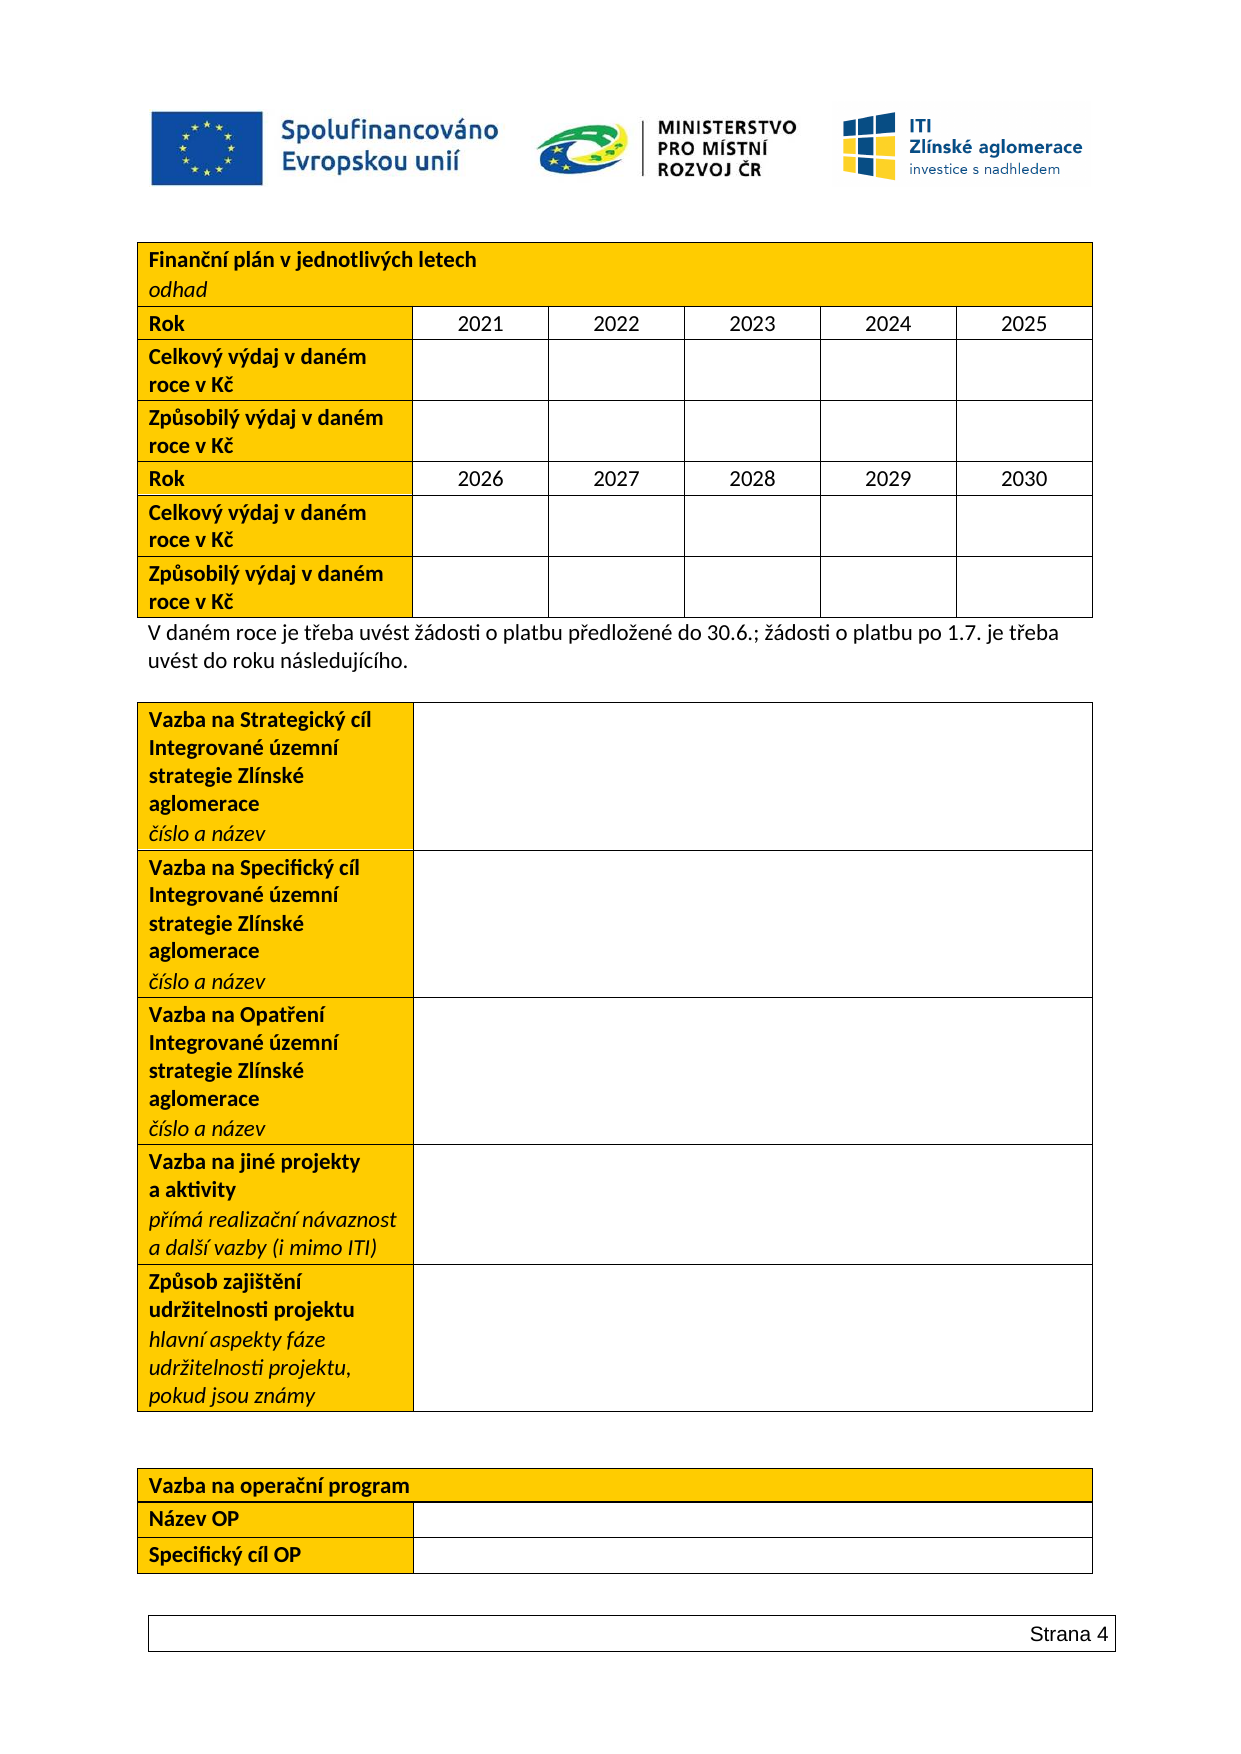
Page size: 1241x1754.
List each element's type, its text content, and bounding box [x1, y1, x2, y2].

table_cell 2030 [957, 462, 1092, 494]
table_cell [413, 496, 548, 556]
table_cell Vazba na jiné projekty a aktivity přímá realizační návaznost a další vazby (i mimo ITI) [138, 1145, 413, 1264]
table_cell 2026 [413, 462, 548, 494]
table_cell [957, 401, 1092, 461]
table_cell Název OP [138, 1503, 413, 1537]
table_cell Celkový výdaj v daném roce v Kč [138, 496, 412, 556]
table_cell 2021 [413, 307, 548, 339]
table_cell Způsobilý výdaj v daném roce v Kč [138, 557, 412, 617]
table_cell [414, 851, 1092, 997]
table_cell Specifický cíl OP [138, 1538, 413, 1573]
table_cell [685, 340, 820, 400]
table_cell Vazba na Specifický cíl Integrované územní strategie Zlínské aglomerace číslo a název [138, 851, 413, 997]
table_cell [957, 340, 1092, 400]
text V daném roce je třeba uvést žádosti o platbu předložené do 30.6.; žádosti o platbu po 1.7. je třeba uvést do roku následujícího. [148, 618, 1092, 674]
table_cell Vazba na Opatření Integrované územní strategie Zlínské aglomerace číslo a název [138, 998, 413, 1144]
table_cell 2022 [549, 307, 684, 339]
picture [831, 101, 1092, 187]
table_cell Celkový výdaj v daném roce v Kč [138, 340, 412, 400]
table_header Finanční plán v jednotlivých letech odhad [138, 243, 1092, 306]
table_cell [549, 340, 684, 400]
table_cell [414, 1503, 1092, 1537]
table_cell [413, 401, 548, 461]
table_cell [549, 557, 684, 617]
table_cell [414, 1265, 1092, 1411]
table_cell 2023 [685, 307, 820, 339]
table_cell 2025 [957, 307, 1092, 339]
table_cell [549, 496, 684, 556]
table_cell Rok [138, 307, 412, 339]
table_cell [413, 340, 548, 400]
table_cell [414, 1145, 1092, 1264]
table_header Vazba na operační program [138, 1469, 1092, 1501]
table_cell 2027 [549, 462, 684, 494]
picture [149, 109, 801, 187]
table_cell [414, 998, 1092, 1144]
table_cell Rok [138, 462, 412, 494]
table_cell [685, 557, 820, 617]
table_cell [957, 496, 1092, 556]
table_cell 2029 [821, 462, 956, 494]
table_cell [413, 557, 548, 617]
table_cell [821, 401, 956, 461]
table_cell [685, 401, 820, 461]
table_cell [549, 401, 684, 461]
table_cell [821, 340, 956, 400]
table_cell [685, 496, 820, 556]
table_cell Způsobilý výdaj v daném roce v Kč [138, 401, 412, 461]
table_header [414, 703, 1092, 849]
table_cell [414, 1538, 1092, 1573]
table_cell [821, 557, 956, 617]
table_cell Způsob zajištění udržitelnosti projektu hlavní aspekty fáze udržitelnosti projektu, pokud jsou známy [138, 1265, 413, 1411]
table_cell [957, 557, 1092, 617]
table_cell [821, 496, 956, 556]
table_cell 2028 [685, 462, 820, 494]
table_header Vazba na Strategický cíl Integrované územní strategie Zlínské aglomerace číslo a název [138, 703, 413, 849]
table_cell 2024 [821, 307, 956, 339]
